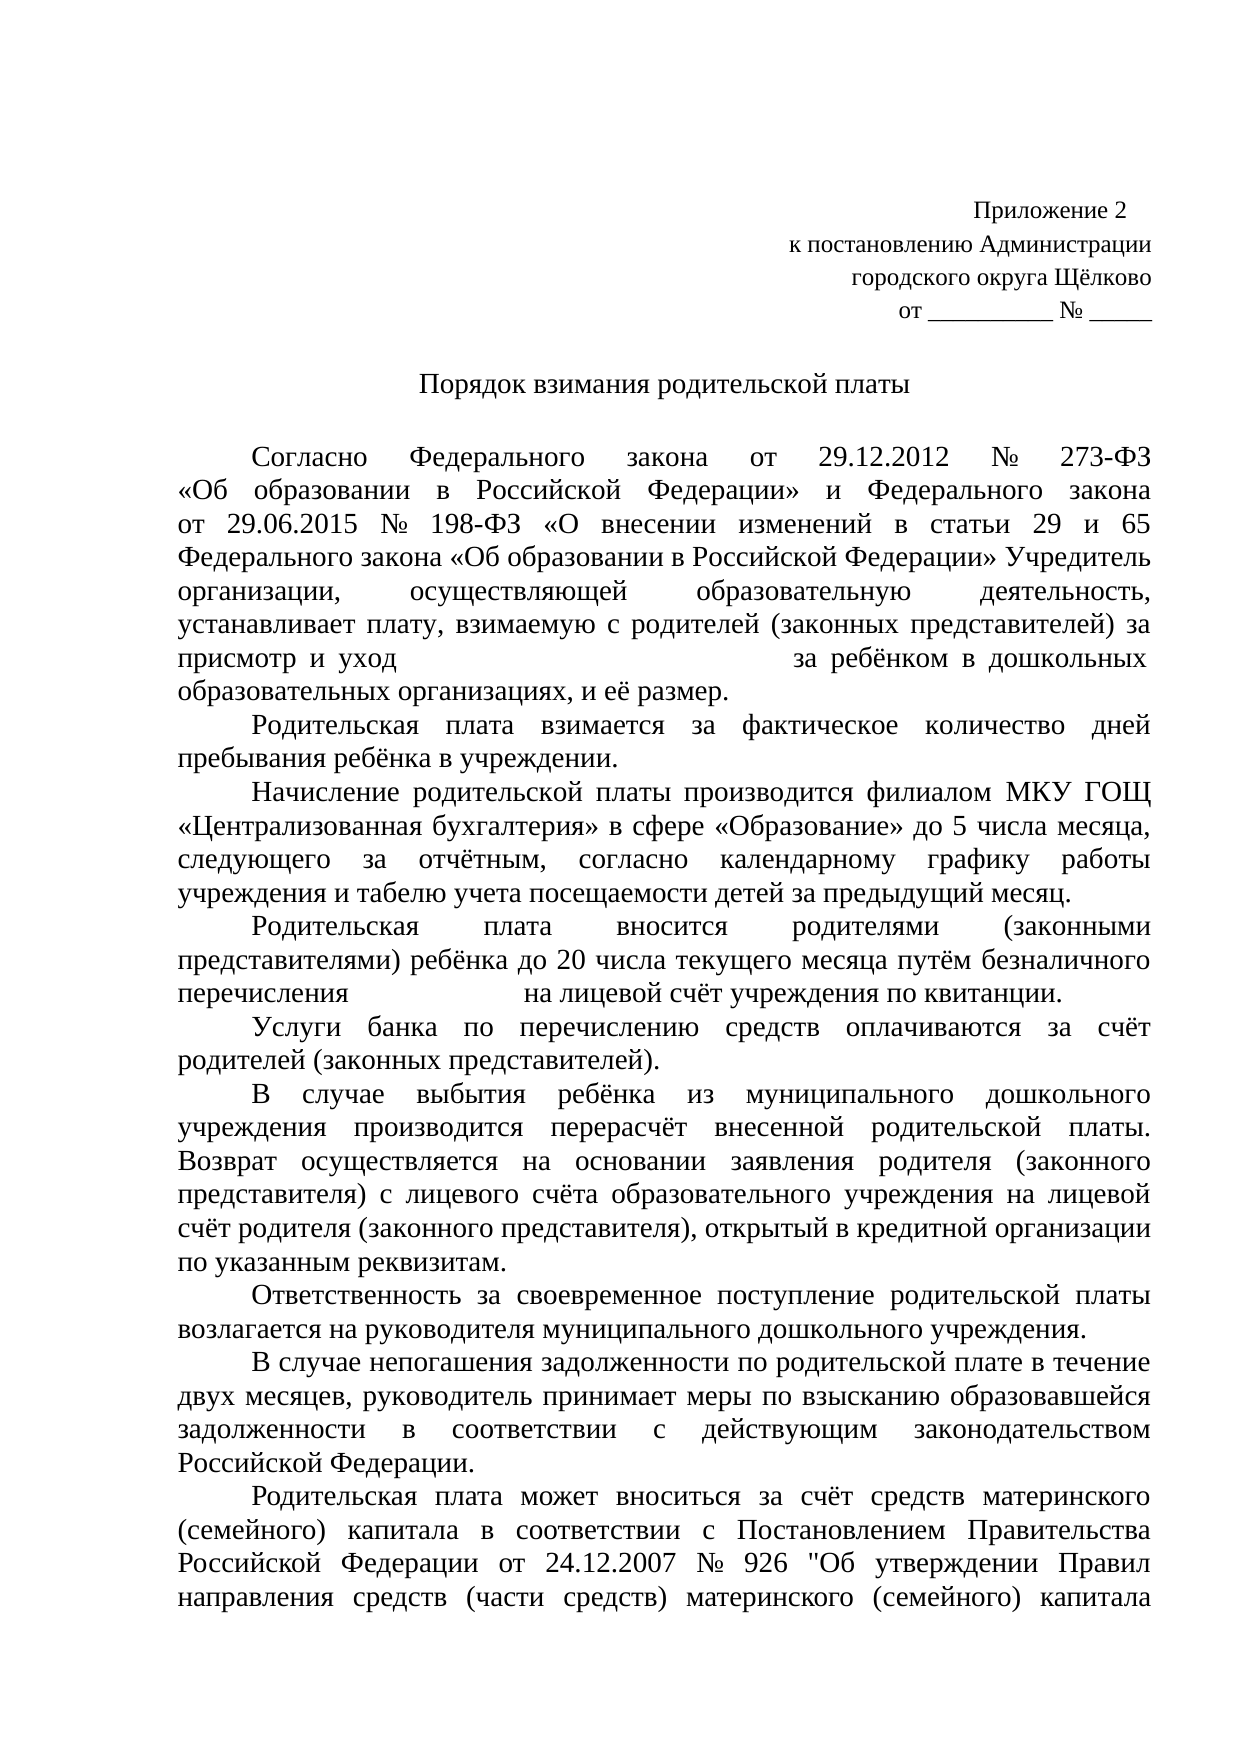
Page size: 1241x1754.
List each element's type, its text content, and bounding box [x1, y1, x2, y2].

text В случае непогашения задолженности по родительской плате в течение двух месяцев, руководитель принимает меры по взысканию образовавшейся задолженности в соответствии с действующим законодательством Российской Федерации. [177, 1344, 1152, 1478]
text к постановлению Администрации [694, 229, 1152, 258]
text Приложение 2 [838, 195, 1152, 224]
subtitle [177, 1478, 1152, 1613]
text Родительская плата взимается за фактическое количество дней пребывания ребёнка в учреждении. [177, 707, 1152, 774]
text Родительская плата вносится родителями (законными представителями) ребёнка до 20 числа текущего месяца путём безналичного перечисления на лицевой счёт учреждения по квитанции. [177, 908, 1152, 1009]
text Согласно Федерального закона от 29.12.2012 № 273-ФЗ «Об образовании в Российской Федерации» и Федерального закона от 29.06.2015 № 198-ФЗ «О внесении изменений в статьи 29 и 65 Федерального закона «Об образовании в Российской Федерации» Учредитель организации, осуществляющей образовательную деятельность, устанавливает плату, взимаемую с родителей (законных представителей) за присмотр и уход за ребёнком в дошкольных образовательных организациях, и её размер. [177, 439, 1152, 707]
text городского округа Щёлково [694, 262, 1152, 291]
text Порядок взимания родительской платы [177, 367, 1152, 400]
text от __________ № _____ [694, 295, 1152, 324]
text В случае выбытия ребёнка из муниципального дошкольного учреждения производится перерасчёт внесенной родительской платы. Возврат осуществляется на основании заявления родителя (законного представителя) с лицевого счёта образовательного учреждения на лицевой счёт родителя (законного представителя), открытый в кредитной организации по указанным реквизитам. [177, 1076, 1152, 1277]
text Ответственность за своевременное поступление родительской платы возлагается на руководителя муниципального дошкольного учреждения. [177, 1277, 1152, 1344]
text Услуги банка по перечислению средств оплачиваются за счёт родителей (законных представителей). [177, 1009, 1152, 1076]
text Начисление родительской платы производится филиалом МКУ ГОЩ «Централизованная бухгалтерия» в сфере «Образование» до 5 числа месяца, следующего за отчётным, согласно календарному графику работы учреждения и табелю учета посещаемости детей за предыдущий месяц. [177, 774, 1152, 908]
